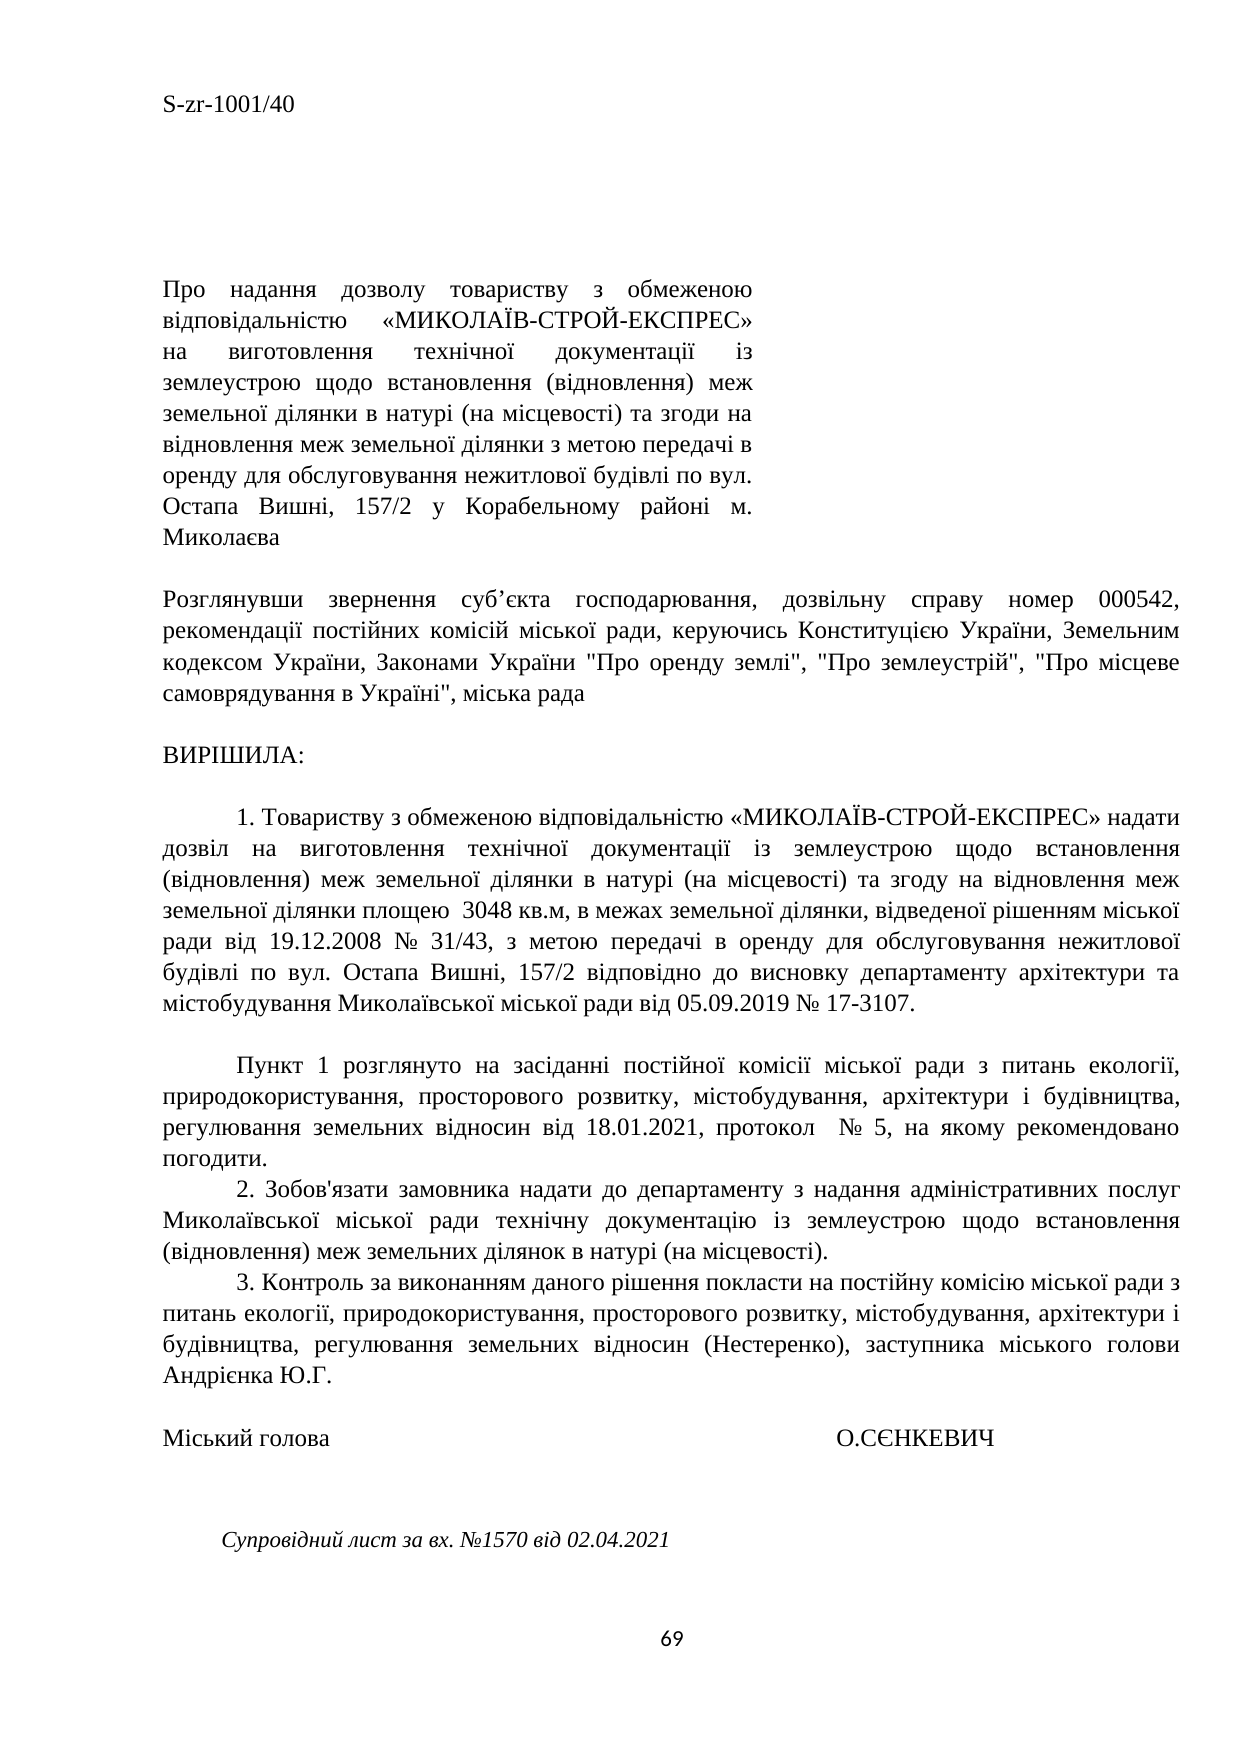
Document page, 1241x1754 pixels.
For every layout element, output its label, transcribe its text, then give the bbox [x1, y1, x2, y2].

text Міський голова О.СЄНКЕВИЧ [162, 1423, 1181, 1451]
text Супровідний лист за вх. №1570 від 02.04.2021 [162, 1516, 1181, 1555]
text Про надання дозволу товариству з обмеженою відповідальністю «МИКОЛАЇВ-СТРОЙ-ЕКСПРЕС» на виготовлення технічної документації із землеустрою щодо встановлення (відновлення) меж земельної ділянки в натурі (на місцевості) та згоди на відновлення меж земельної ділянки з метою передачі в оренду для обслуговування нежитлової будівлі по вул. Остапа Вишні, 157/2 у Корабельному районі м. Миколаєва [162, 274, 753, 551]
text S-zr-1001/40 [162, 89, 1181, 117]
text 3. Контроль за виконанням даного рішення покласти на постійну комісію міської ради з питань екології, природокористування, просторового розвитку, містобудування, архітектури і будівництва, регулювання земельних відносин (Нестеренко), заступника міського голови Андрієнка Ю.Г. [162, 1267, 1181, 1389]
text 1. Товариству з обмеженою відповідальністю «МИКОЛАЇВ-СТРОЙ-ЕКСПРЕС» надати дозвіл на виготовлення технічної документації із землеустрою щодо встановлення (відновлення) меж земельної ділянки в натурі (на місцевості) та згоду на відновлення меж земельної ділянки площею 3048 кв.м, в межах земельної ділянки, відведеної рішенням міської ради від 19.12.2008 № 31/43, з метою передачі в оренду для обслуговування нежитлової будівлі по вул. Остапа Вишні, 157/2 відповідно до висновку департаменту архітектури та містобудування Миколаївської міської ради від 05.09.2019 № 17-3107. [162, 802, 1181, 1017]
text Пункт 1 розглянуто на засіданні постійної комісії міської ради з питань екології, природокористування, просторового розвитку, містобудування, архітектури і будівництва, регулювання земельних відносин від 18.01.2021, протокол № 5, на якому рекомендовано погодити. [162, 1050, 1181, 1172]
text ВИРІШИЛА: [162, 740, 1181, 768]
text 2. Зобов'язати замовника надати до департаменту з надання адміністративних послуг Миколаївської міської ради технічну документацію із землеустрою щодо встановлення (відновлення) меж земельних ділянок в натурі (на місцевості). [162, 1174, 1181, 1265]
text Розглянувши звернення суб’єкта господарювання, дозвільну справу номер 000542, рекомендації постійних комісій міської ради, керуючись Конституцією України, Земельним кодексом України, Законами України "Про оренду землі", "Про землеустрій", "Про місцеве самоврядування в Україні", міська рада [162, 584, 1181, 706]
